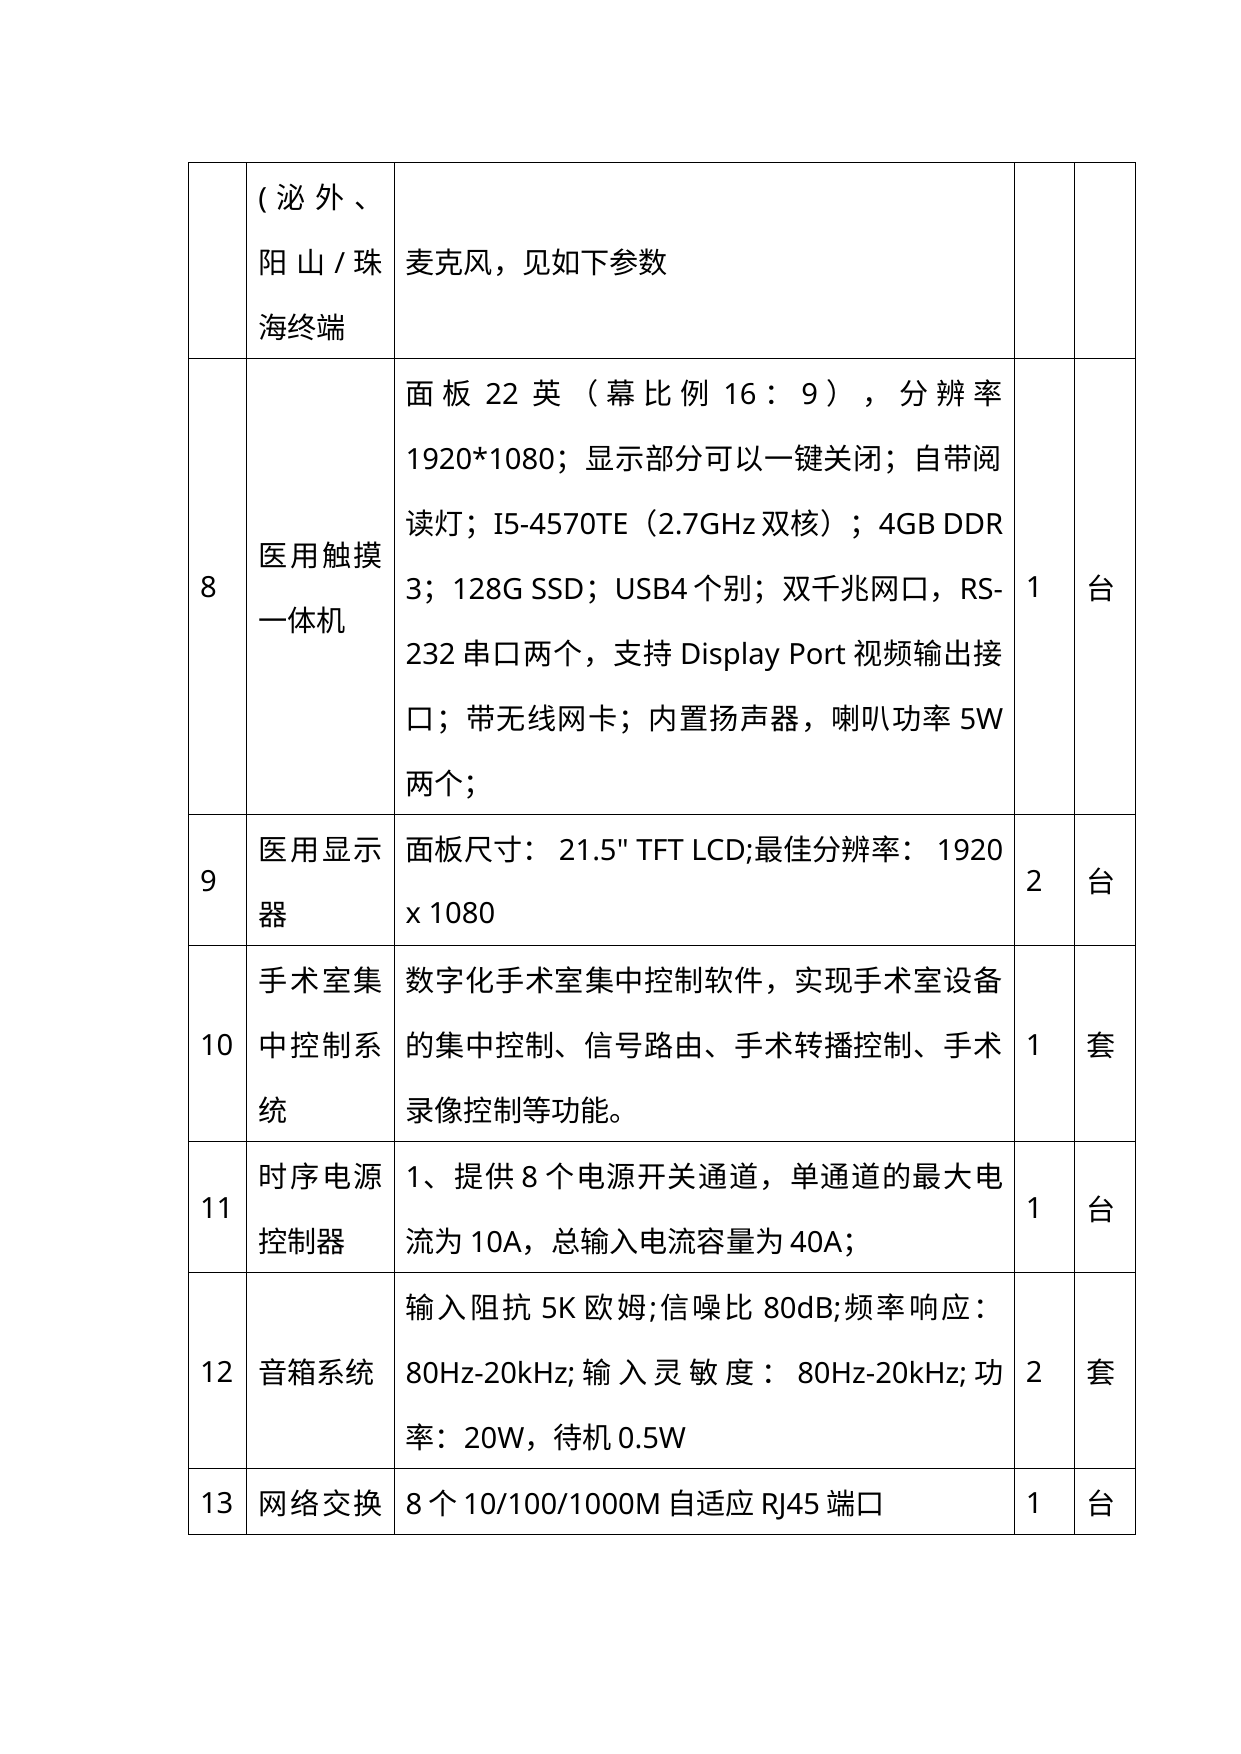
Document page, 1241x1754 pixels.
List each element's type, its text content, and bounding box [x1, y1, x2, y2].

table_cell 网络交换设备 [247, 1469, 394, 1534]
table_cell 医用显示器 [247, 815, 394, 945]
table_cell 11 [189, 1142, 246, 1272]
table_cell 1 [1015, 1142, 1074, 1272]
table_cell 台 [1075, 1469, 1135, 1534]
table_cell 面板尺寸： 21.5" TFT LCD;最佳分辨率： 1920 x 1080 [395, 815, 1014, 945]
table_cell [395, 163, 1014, 358]
table_cell 9 [189, 815, 246, 945]
table_cell 音箱系统 [247, 1273, 394, 1468]
table_cell 套 [1075, 1273, 1135, 1468]
table_cell 台 [1075, 815, 1135, 945]
table_cell 小示教室(泌外、阳山/珠海终端 [247, 163, 394, 358]
table_cell 8 [189, 359, 246, 814]
table_cell 10 [189, 946, 246, 1141]
table_cell 3 [1015, 163, 1074, 358]
table_cell 台 [1075, 359, 1135, 814]
table_cell 套 [1075, 946, 1135, 1141]
table_cell 12 [189, 1273, 246, 1468]
table_cell 1 [1015, 1469, 1074, 1534]
table_cell 台 [1075, 1142, 1135, 1272]
table_cell 输入阻抗5K欧姆;信噪比80dB;频率响应：80Hz-20kHz;输入灵敏度：80Hz-20kHz;功率：20W，待机0.5W [395, 1273, 1014, 1468]
table_cell 1 [1015, 946, 1074, 1141]
table_cell 台 [1075, 163, 1135, 358]
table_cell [395, 1469, 1014, 1534]
table_cell 医用触摸一体机 [247, 359, 394, 814]
table_cell 2 [1015, 815, 1074, 945]
table_cell 时序电源控制器 [247, 1142, 394, 1272]
table_cell 1、提供8个电源开关通道，单通道的最大电流为10A，总输入电流容量为40A； [395, 1142, 1014, 1272]
table_cell 数字化手术室集中控制软件，实现手术室设备的集中控制、信号路由、手术转播控制、手术录像控制等功能。 [395, 946, 1014, 1141]
table_cell 1 [1015, 359, 1074, 814]
table_cell 2 [1015, 1273, 1074, 1468]
table_cell 13 [189, 1469, 246, 1534]
table_cell 7 [189, 163, 246, 358]
table_cell 手术室集中控制系统 [247, 946, 394, 1141]
table_cell 面板22英（幕比例16：9），分辨率1920*1080；显示部分可以一键关闭；自带阅读灯；I5-4570TE（2.7GHz双核）；4GB DDR3；128G SSD；USB4个别；双千兆网口，RS-232串口两个，支持Display Port视频输出接口；带无线网卡；内置扬声器，喇叭功率5W两个； [395, 359, 1014, 814]
